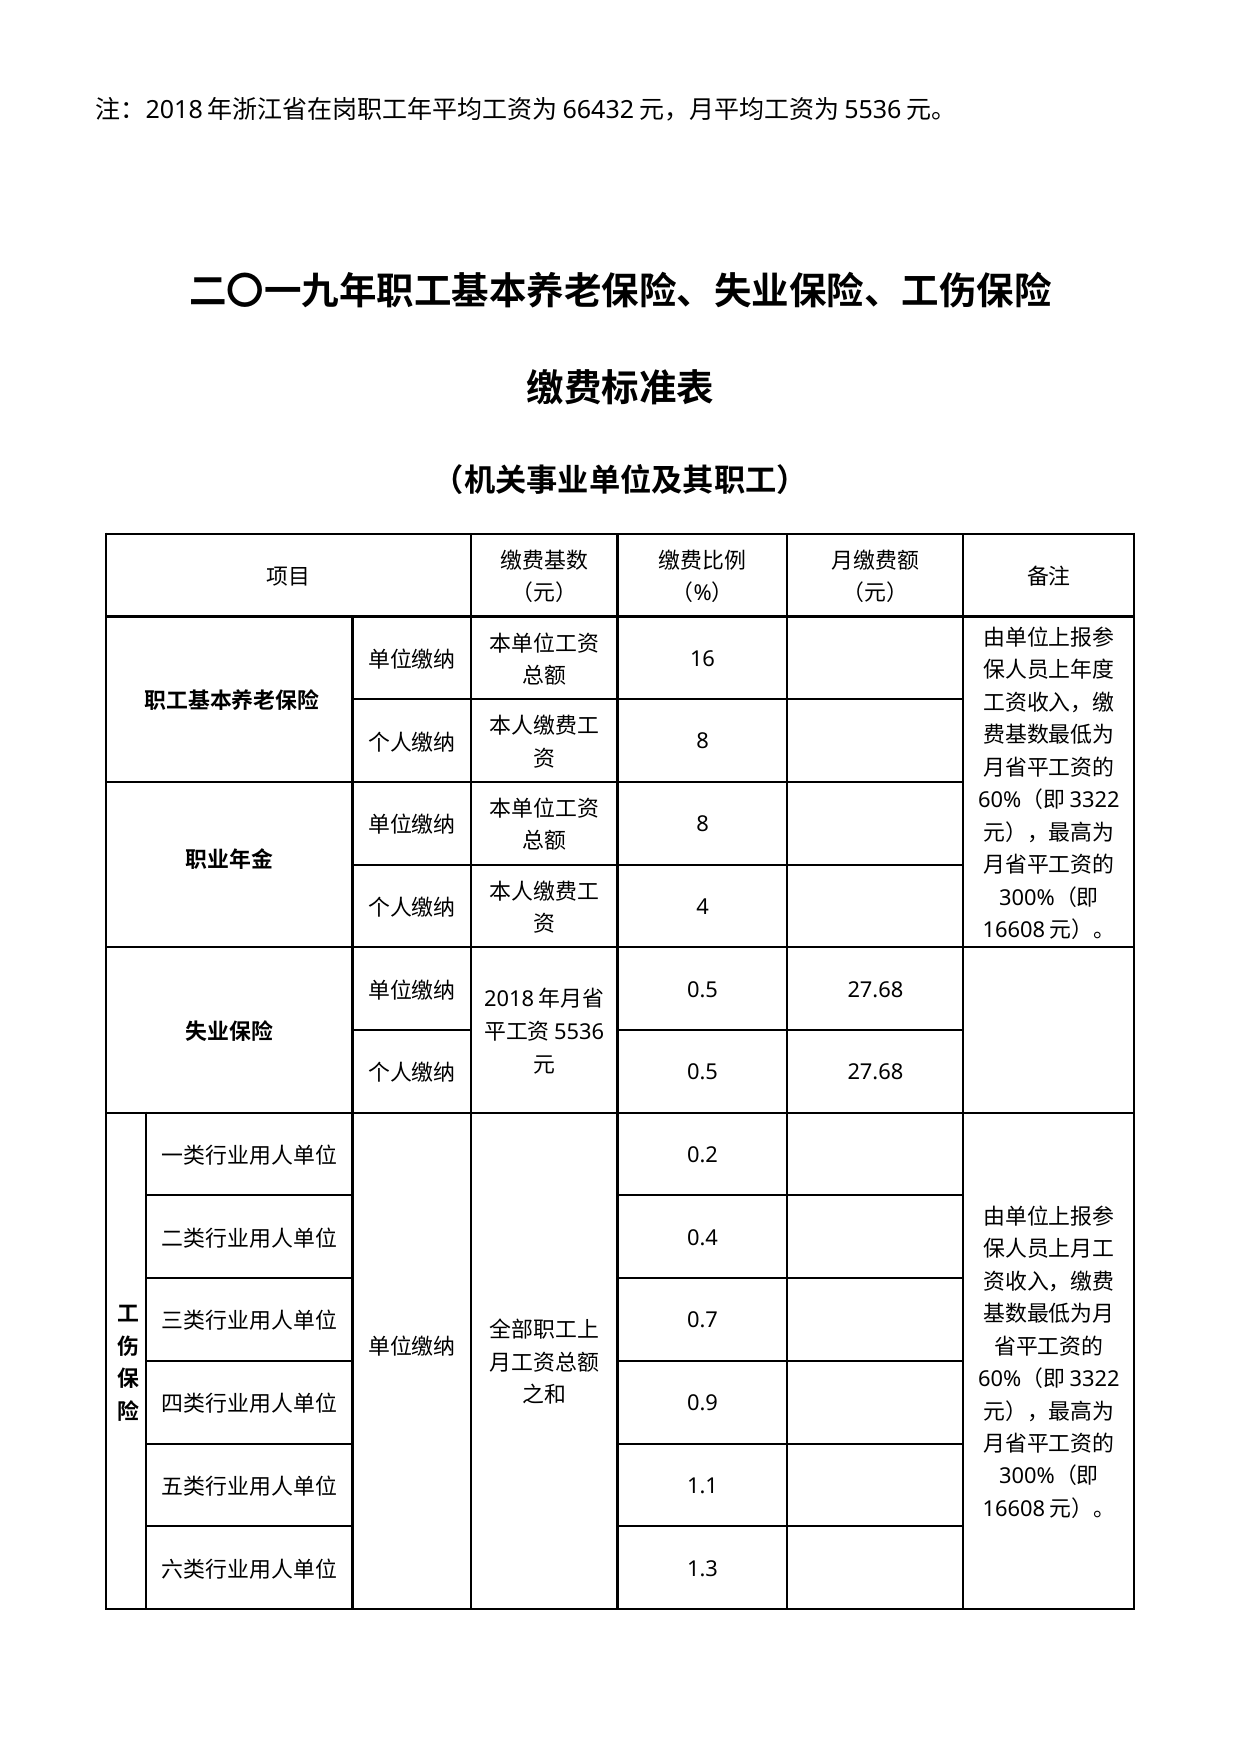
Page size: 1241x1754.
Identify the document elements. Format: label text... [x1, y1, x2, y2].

table_cell 16 [619, 618, 786, 698]
table_header 缴费基数 （元） [472, 535, 616, 615]
table_cell [788, 1527, 962, 1608]
table_cell 失业保险 [107, 948, 351, 1112]
table_cell 由单位上报参保人员上月工资收入，缴费基数最低为月省平工资的60%（即3322元），最高为月省平工资的300%（即16608元）。 [964, 1114, 1133, 1608]
table_cell 0.2 [619, 1114, 786, 1194]
table_cell 工伤 保险 [107, 1114, 145, 1608]
table_cell 一类行业用人单位 [147, 1114, 351, 1194]
table_cell 二类行业用人单位 [147, 1196, 351, 1277]
table_cell 8 [619, 700, 786, 781]
text 二〇一九年职工基本养老保险、失业保险、工伤保险缴费标准表 [187, 255, 1053, 418]
table_cell [788, 1196, 962, 1277]
table_cell 本单位工资总额 [472, 783, 616, 863]
table_cell 职业年金 [107, 783, 351, 946]
text （机关事业单位及其职工） [187, 445, 1053, 510]
table_cell 0.4 [619, 1196, 786, 1277]
table_cell 0.9 [619, 1362, 786, 1442]
table_cell [788, 783, 962, 863]
table_cell 本人缴费工资 [472, 700, 616, 781]
table_cell 27.68 [788, 1031, 962, 1112]
table_cell 本单位工资总额 [472, 618, 616, 698]
table_cell 0.5 [619, 948, 786, 1029]
table_cell [788, 1362, 962, 1442]
table_cell 8 [619, 783, 786, 863]
table_cell 个人缴纳 [354, 866, 470, 946]
table_header 备注 [964, 535, 1133, 615]
table_cell [964, 948, 1133, 1112]
table_cell 4 [619, 866, 786, 946]
table_cell [788, 1279, 962, 1360]
table_cell 2018年月省平工资5536元 [472, 948, 616, 1112]
table_cell 三类行业用人单位 [147, 1279, 351, 1360]
table_cell 单位缴纳 [354, 783, 470, 863]
table_cell 全部职工上月工资总额之和 [472, 1114, 616, 1608]
table_header 项目 [107, 535, 470, 615]
table_cell 1.3 [619, 1527, 786, 1608]
table_cell [788, 700, 962, 781]
table_cell 职工基本养老保险 [107, 618, 351, 781]
table_cell 个人缴纳 [354, 1031, 470, 1112]
table_header 月缴费额 （元） [788, 535, 962, 615]
table_cell 27.68 [788, 948, 962, 1029]
table_cell [788, 1445, 962, 1525]
table_cell 0.7 [619, 1279, 786, 1360]
table_cell [788, 866, 962, 946]
table_cell 由单位上报参保人员上年度工资收入，缴费基数最低为月省平工资的60%（即3322元），最高为月省平工资的300%（即16608元）。 [964, 618, 1133, 946]
table_cell 六类行业用人单位 [147, 1527, 351, 1608]
table_cell 1.1 [619, 1445, 786, 1525]
table_cell 四类行业用人单位 [147, 1362, 351, 1442]
text 注：2018年浙江省在岗职工年平均工资为66432元，月平均工资为5536元。 [69, 75, 1053, 140]
table_cell 单位缴纳 [354, 1114, 470, 1608]
table_cell 0.5 [619, 1031, 786, 1112]
table_cell 单位缴纳 [354, 618, 470, 698]
table_cell 五类行业用人单位 [147, 1445, 351, 1525]
table_cell 本人缴费工资 [472, 866, 616, 946]
table_cell 个人缴纳 [354, 700, 470, 781]
table_header 缴费比例 （%） [619, 535, 786, 615]
table_cell [788, 1114, 962, 1194]
table_cell 单位缴纳 [354, 948, 470, 1029]
table_cell [788, 618, 962, 698]
